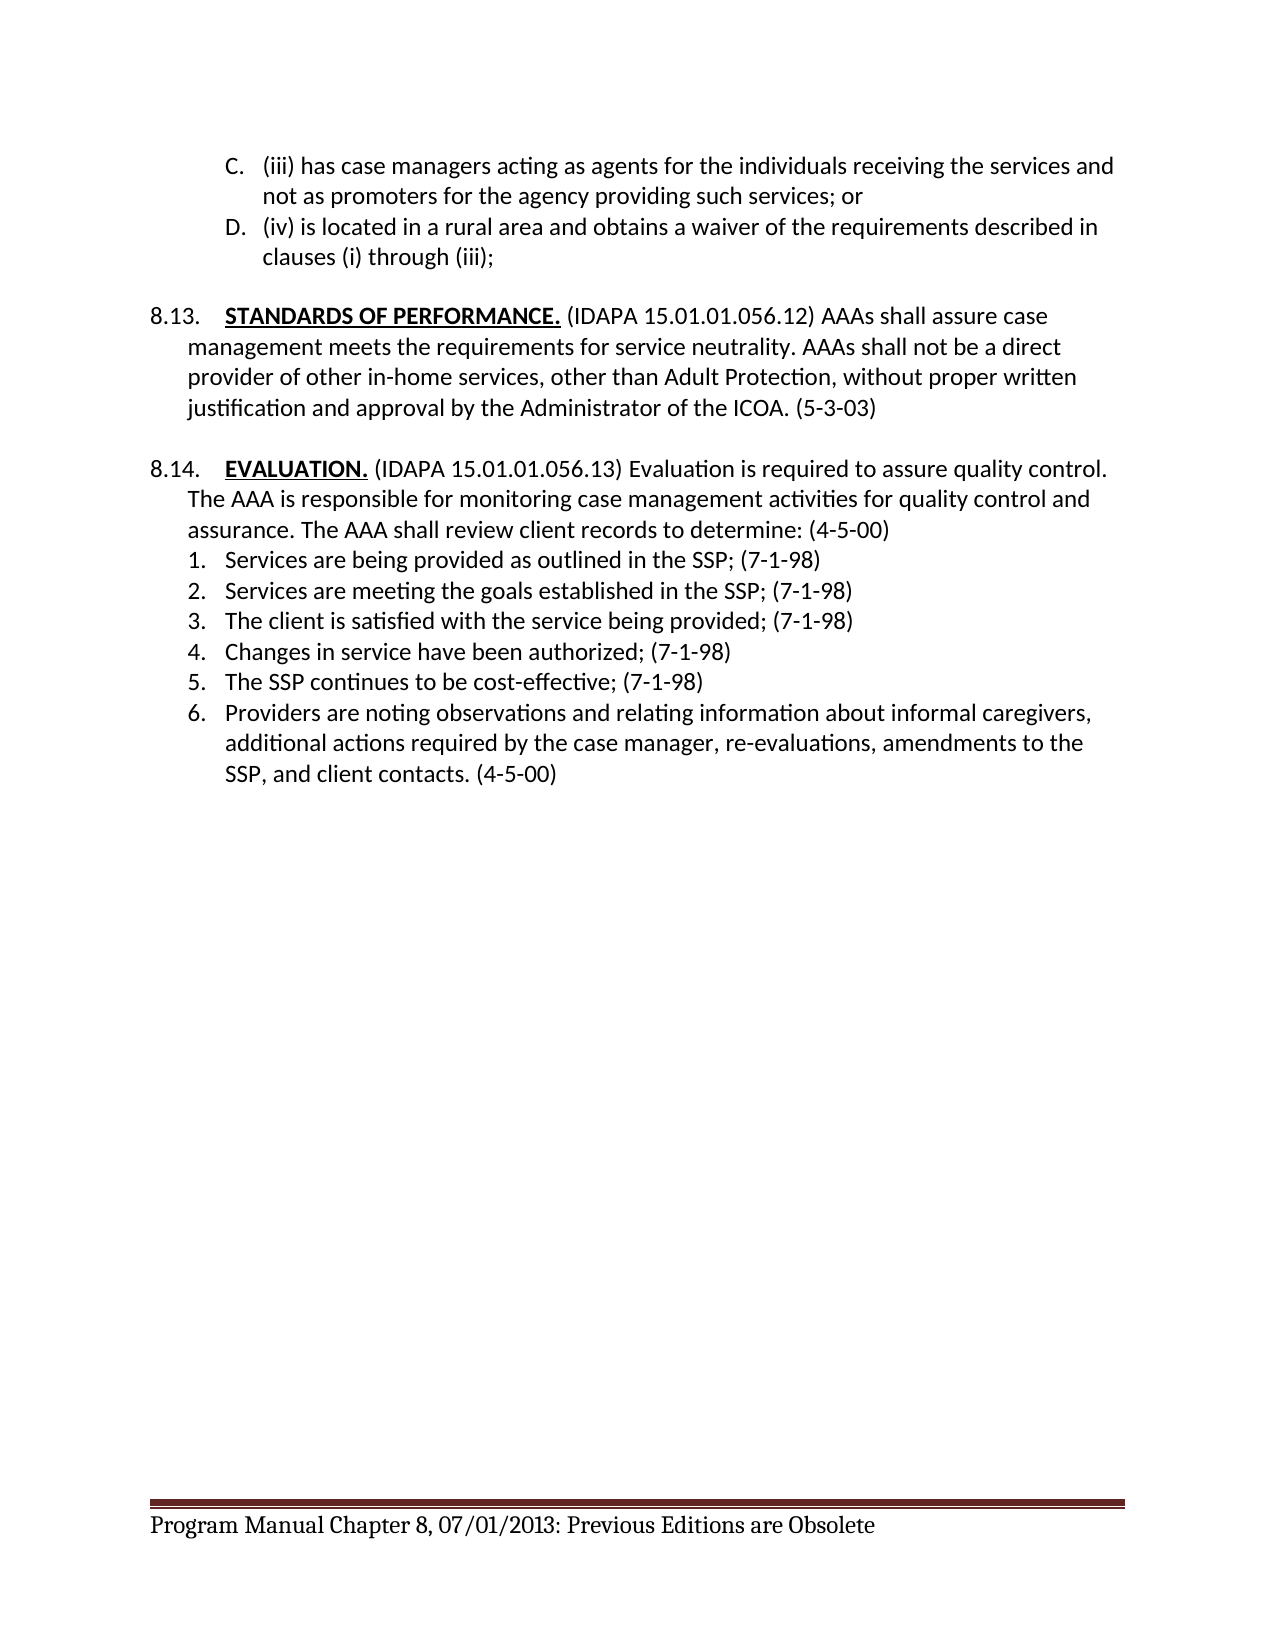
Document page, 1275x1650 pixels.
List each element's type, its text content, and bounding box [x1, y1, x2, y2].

list STANDARDS OF PERFORMANCE. (IDAPA 15.01.01.056.12) AAAs shall assure case management meets the requirements for service neutrality. AAAs shall not be a direct provider of other in-home services, other than Adult Protection, without proper written justification and approval by the Administrator of the ICOA. (5-3-03) [150, 300, 1125, 422]
list The SSP continues to be cost-effective; (7-1-98) [187, 666, 1125, 697]
list Services are being provided as outlined in the SSP; (7-1-98) [187, 544, 1125, 575]
list (iv) is located in a rural area and obtains a waiver of the requirements described in clauses (i) through (iii); [225, 211, 1125, 272]
list EVALUATION. (IDAPA 15.01.01.056.13) Evaluation is required to assure quality control. The AAA is responsible for monitoring case management activities for quality control and assurance. The AAA shall review client records to determine: (4-5-00) [150, 453, 1125, 544]
list Changes in service have been authorized; (7-1-98) [187, 636, 1125, 666]
list (iii) has case managers acting as agents for the individuals receiving the services and not as promoters for the agency providing such services; or [225, 150, 1125, 211]
list The client is satisfied with the service being provided; (7-1-98) [187, 605, 1125, 636]
list Services are meeting the goals established in the SSP; (7-1-98) [187, 575, 1125, 605]
list Providers are noting observations and relating information about informal caregivers, additional actions required by the case manager, re-evaluations, amendments to the SSP, and client contacts. (4-5-00) [187, 697, 1125, 788]
